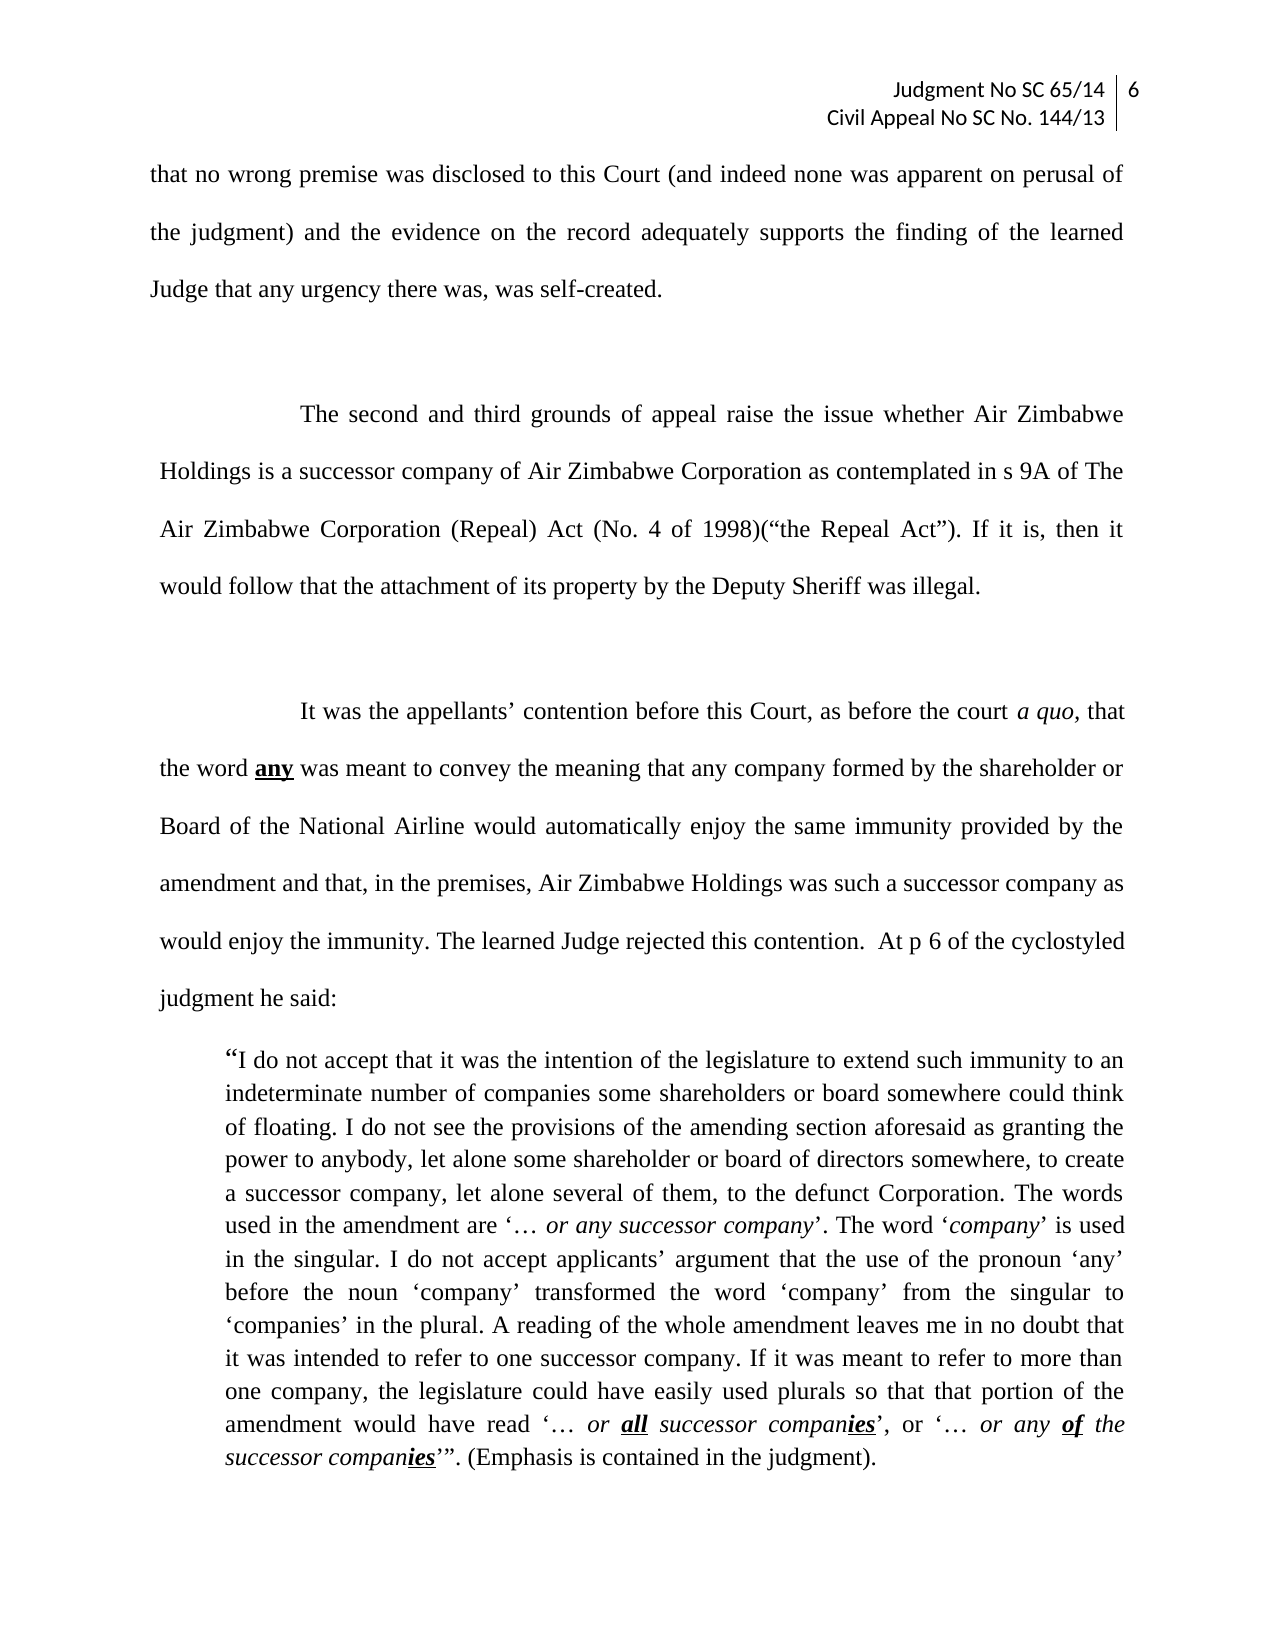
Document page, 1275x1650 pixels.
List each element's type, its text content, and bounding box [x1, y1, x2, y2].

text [150, 159, 1125, 303]
text The second and third grounds of appeal raise the issue whether Air Zimbabwe Holdings is a successor company of Air Zimbabwe Corporation as contemplated in s 9A of The Air Zimbabwe Corporation (Repeal) Act (No. 4 of 1998)(“the Repeal Act”). If it is, then it would follow that the attachment of its property by the Deputy Sheriff was illegal. [159, 399, 1125, 600]
text It was the appellants’ contention before this Court, as before the court a quo, that the word any was meant to convey the meaning that any company formed by the shareholder or Board of the National Airline would automatically enjoy the same immunity provided by the amendment and that, in the premises, Air Zimbabwe Holdings was such a successor company as would enjoy the immunity. The learned Judge rejected this contention. At p 6 of the cyclostyled judgment he said: [159, 696, 1125, 1012]
text “I do not accept that it was the intention of the legislature to extend such immunity to an indeterminate number of companies some shareholders or board somewhere could think of floating. I do not see the provisions of the amending section aforesaid as granting the power to anybody, let alone some shareholder or board of directors somewhere, to create a successor company, let alone several of them, to the defunct Corporation. The words used in the amendment are ‘… or any successor company’. The word ‘company’ is used in the singular. I do not accept applicants’ argument that the use of the pronoun ‘any’ before the noun ‘company’ transformed the word ‘company’ from the singular to ‘companies’ in the plural. A reading of the whole amendment leaves me in no doubt that it was intended to refer to one successor company. If it was meant to refer to more than one company, the legislature could have easily used plurals so that that portion of the amendment would have read ‘… or all successor companies’, or ‘… or any of the successor companies’”. (Emphasis is contained in the judgment). [225, 1041, 1125, 1471]
